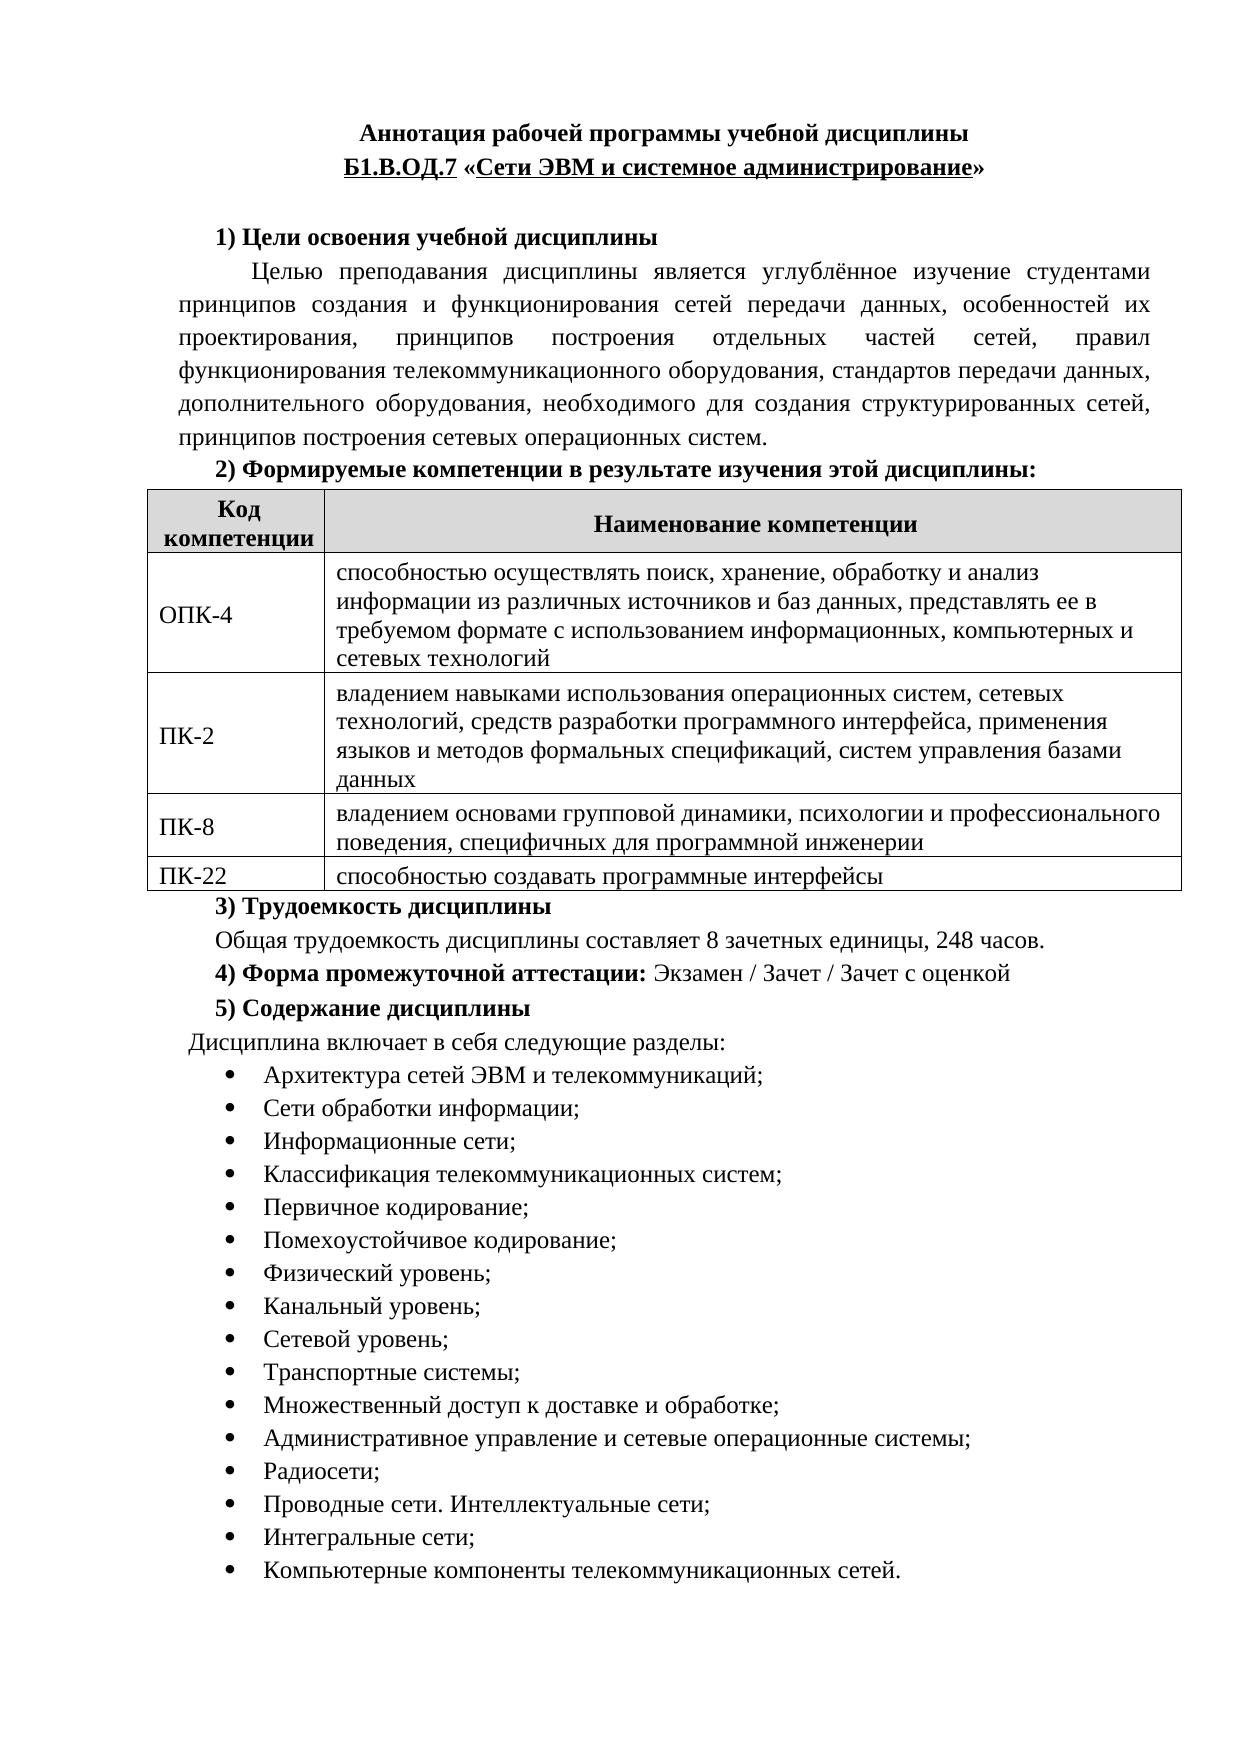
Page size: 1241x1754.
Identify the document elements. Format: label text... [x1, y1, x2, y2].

list Классификация телекоммуникационных систем; [226, 1159, 1151, 1188]
list Компьютерные компоненты телекоммуникационных сетей. [226, 1555, 1151, 1584]
text Общая трудоемкость дисциплины составляет 8 зачетных единицы, 248 часов. [215, 925, 1151, 954]
text Аннотация рабочей программы учебной дисциплины [177, 118, 1151, 147]
table_cell ОПК-4 [148, 553, 324, 672]
table_header Наименование компетенции [325, 490, 1181, 552]
table_header Код компетенции [148, 490, 324, 552]
list Радиосети; [226, 1456, 1151, 1485]
list Множественный доступ к доставке и обработке; [226, 1390, 1151, 1419]
table_cell владением навыками использования операционных систем, сетевых технологий, средств разработки программного интерфейса, применения языков и методов формальных спецификаций, систем управления базами данных [325, 673, 1181, 793]
list Архитектура сетей ЭВМ и телекоммуникаций; [226, 1060, 1151, 1089]
text 3) Трудоемкость дисциплины [215, 891, 1151, 919]
table_cell ПК-8 [148, 794, 324, 856]
text 2) Формируемые компетенции в результате изучения этой дисциплины: [215, 454, 1151, 483]
list Помехоустойчивое кодирование; [226, 1225, 1151, 1254]
text 1) Цели освоения учебной дисциплины [215, 222, 1151, 251]
text 4) Форма промежуточной аттестации: Экзамен / Зачет / Зачет с оценкой [215, 958, 1151, 987]
table_cell ПК-2 [148, 673, 324, 793]
text Б1.В.ОД.7 «Сети ЭВМ и системное администрирование» [177, 152, 1151, 180]
list Сетевой уровень; [226, 1324, 1151, 1353]
table_cell способностью осуществлять поиск, хранение, обработку и анализ информации из различных источников и баз данных, представлять ее в требуемом формате с использованием информационных, компьютерных и сетевых технологий [325, 553, 1181, 672]
text 5) Содержание дисциплины [215, 993, 1151, 1021]
text Дисциплина включает в себя следующие разделы: [188, 1027, 1151, 1056]
list Административное управление и сетевые операционные системы; [226, 1423, 1151, 1452]
list Физический уровень; [226, 1258, 1151, 1287]
list Сети обработки информации; [226, 1093, 1151, 1122]
list Транспортные системы; [226, 1357, 1151, 1386]
list Первичное кодирование; [226, 1192, 1151, 1221]
list Информационные сети; [226, 1126, 1151, 1155]
text Целью преподавания дисциплины является углублённое изучение студентами принципов создания и функционирования сетей передачи данных, особенностей их проектирования, принципов построения отдельных частей сетей, правил функционирования телекоммуникационного оборудования, стандартов передачи данных, дополнительного оборудования, необходимого для создания структурированных сетей, принципов построения сетевых операционных систем. [178, 256, 1152, 450]
table_cell способностью создавать программные интерфейсы [325, 857, 1181, 890]
table_cell ПК-22 [148, 857, 324, 890]
table_cell владением основами групповой динамики, психологии и профессионального поведения, специфичных для программной инженерии [325, 794, 1181, 856]
list Канальный уровень; [226, 1291, 1151, 1320]
list Интегральные сети; [226, 1522, 1151, 1551]
list Проводные сети. Интеллектуальные сети; [226, 1489, 1151, 1518]
